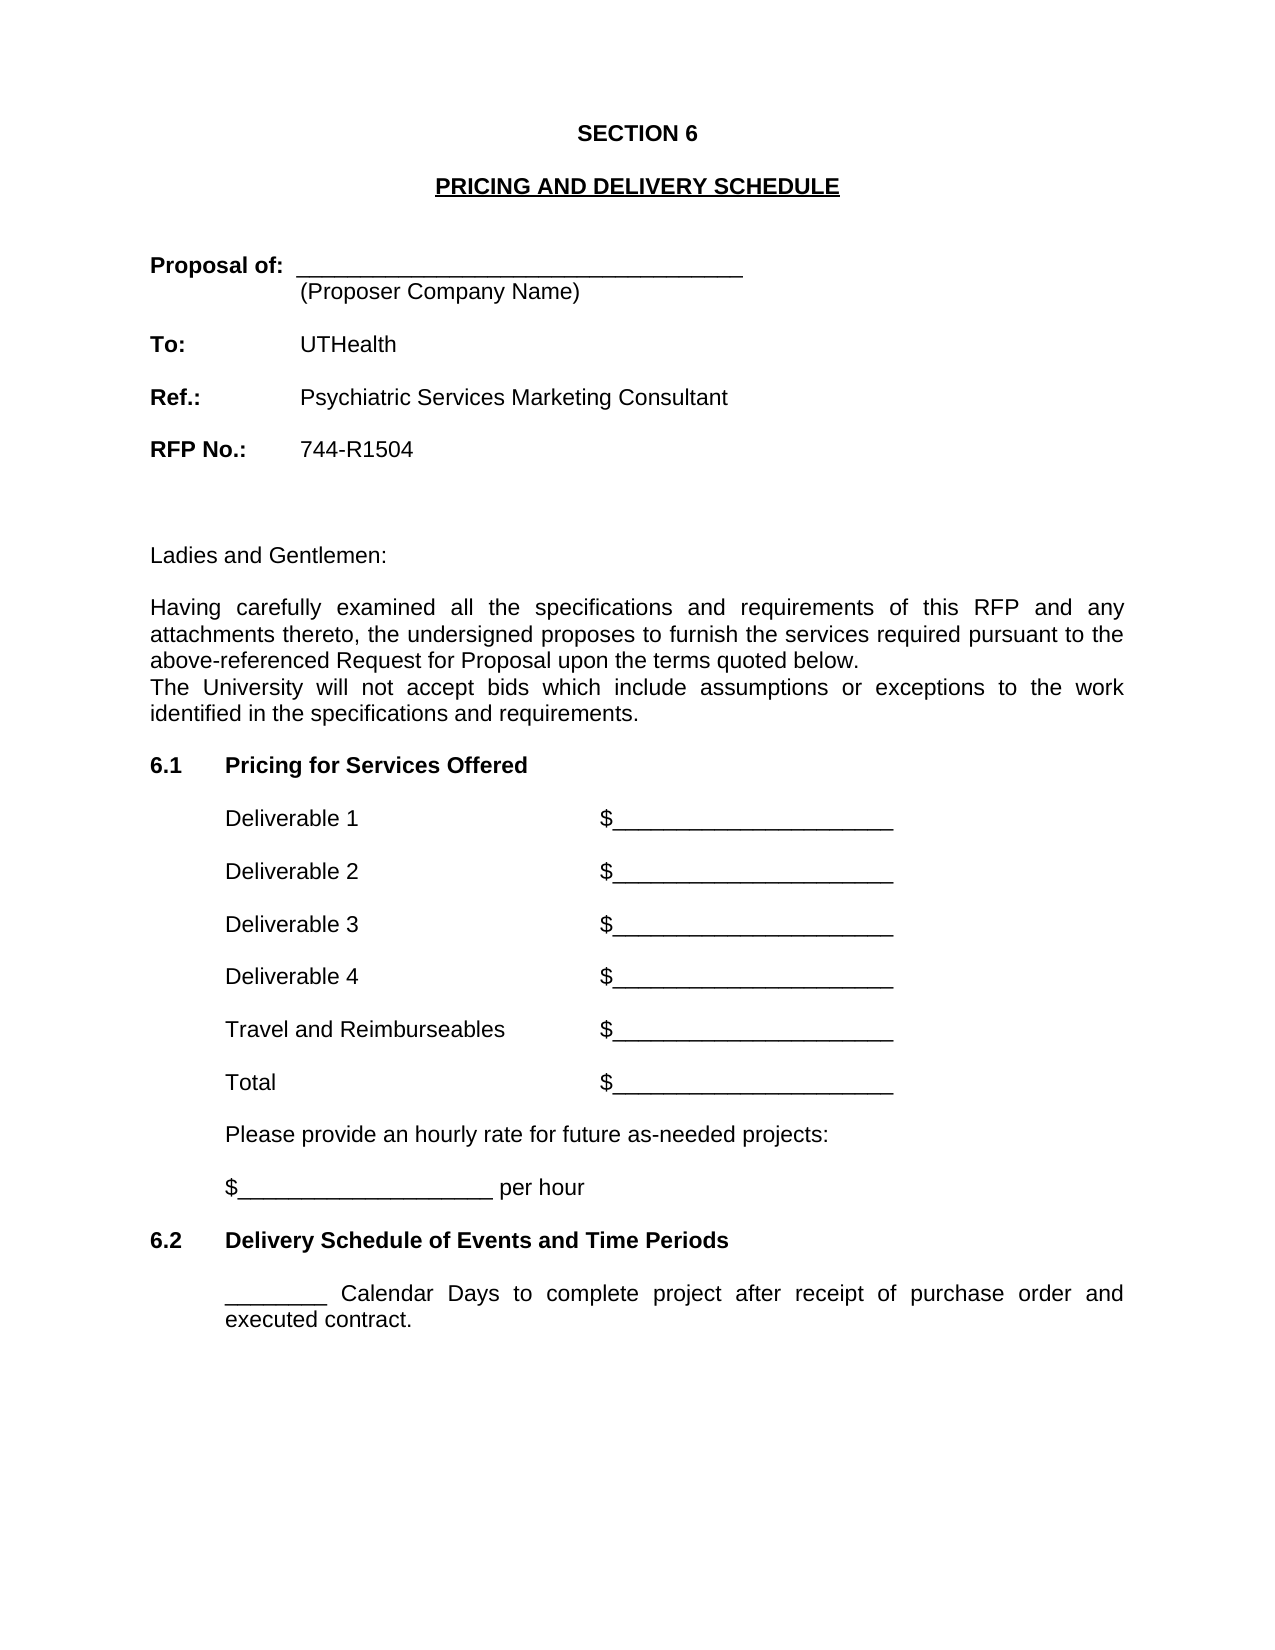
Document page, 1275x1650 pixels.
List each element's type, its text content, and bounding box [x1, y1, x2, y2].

text ________ Calendar Days to complete project after receipt of purchase order and executed contract. [225, 1279, 1125, 1332]
text Ref.: Psychiatric Services Marketing Consultant [150, 383, 1125, 410]
text Deliverable 1 $______________________ [150, 805, 1125, 832]
text 6.2 Delivery Schedule of Events and Time Periods [150, 1227, 1125, 1253]
text To: UTHealth [150, 331, 1125, 357]
text Deliverable 4 $______________________ [150, 963, 1125, 990]
text Deliverable 2 $______________________ [150, 858, 1125, 884]
text RFP No.: 744-R1504 [150, 436, 1125, 463]
text Please provide an hourly rate for future as-needed projects: [150, 1121, 1125, 1148]
text $____________________ per hour [150, 1174, 1125, 1201]
text Deliverable 3 $______________________ [150, 911, 1125, 937]
text Travel and Reimburseables $______________________ [150, 1016, 1125, 1042]
text SECTION 6 [150, 120, 1125, 146]
text 6.1 Pricing for Services Offered [150, 752, 1125, 779]
text The University will not accept bids which include assumptions or exceptions to the work identified in the specifications and requirements. [150, 673, 1125, 726]
text Having carefully examined all the specifications and requirements of this RFP and any attachments thereto, the undersigned proposes to furnish the services required pursuant to the above-referenced Request for Proposal upon the terms quoted below. [150, 594, 1125, 673]
text Total $______________________ [150, 1069, 1125, 1095]
text Proposal of: ___________________________________ [150, 252, 1125, 278]
text PRICING AND DELIVERY SCHEDULE [150, 173, 1125, 199]
text (Proposer Company Name) [150, 278, 1125, 304]
text Ladies and Gentlemen: [150, 542, 1125, 568]
